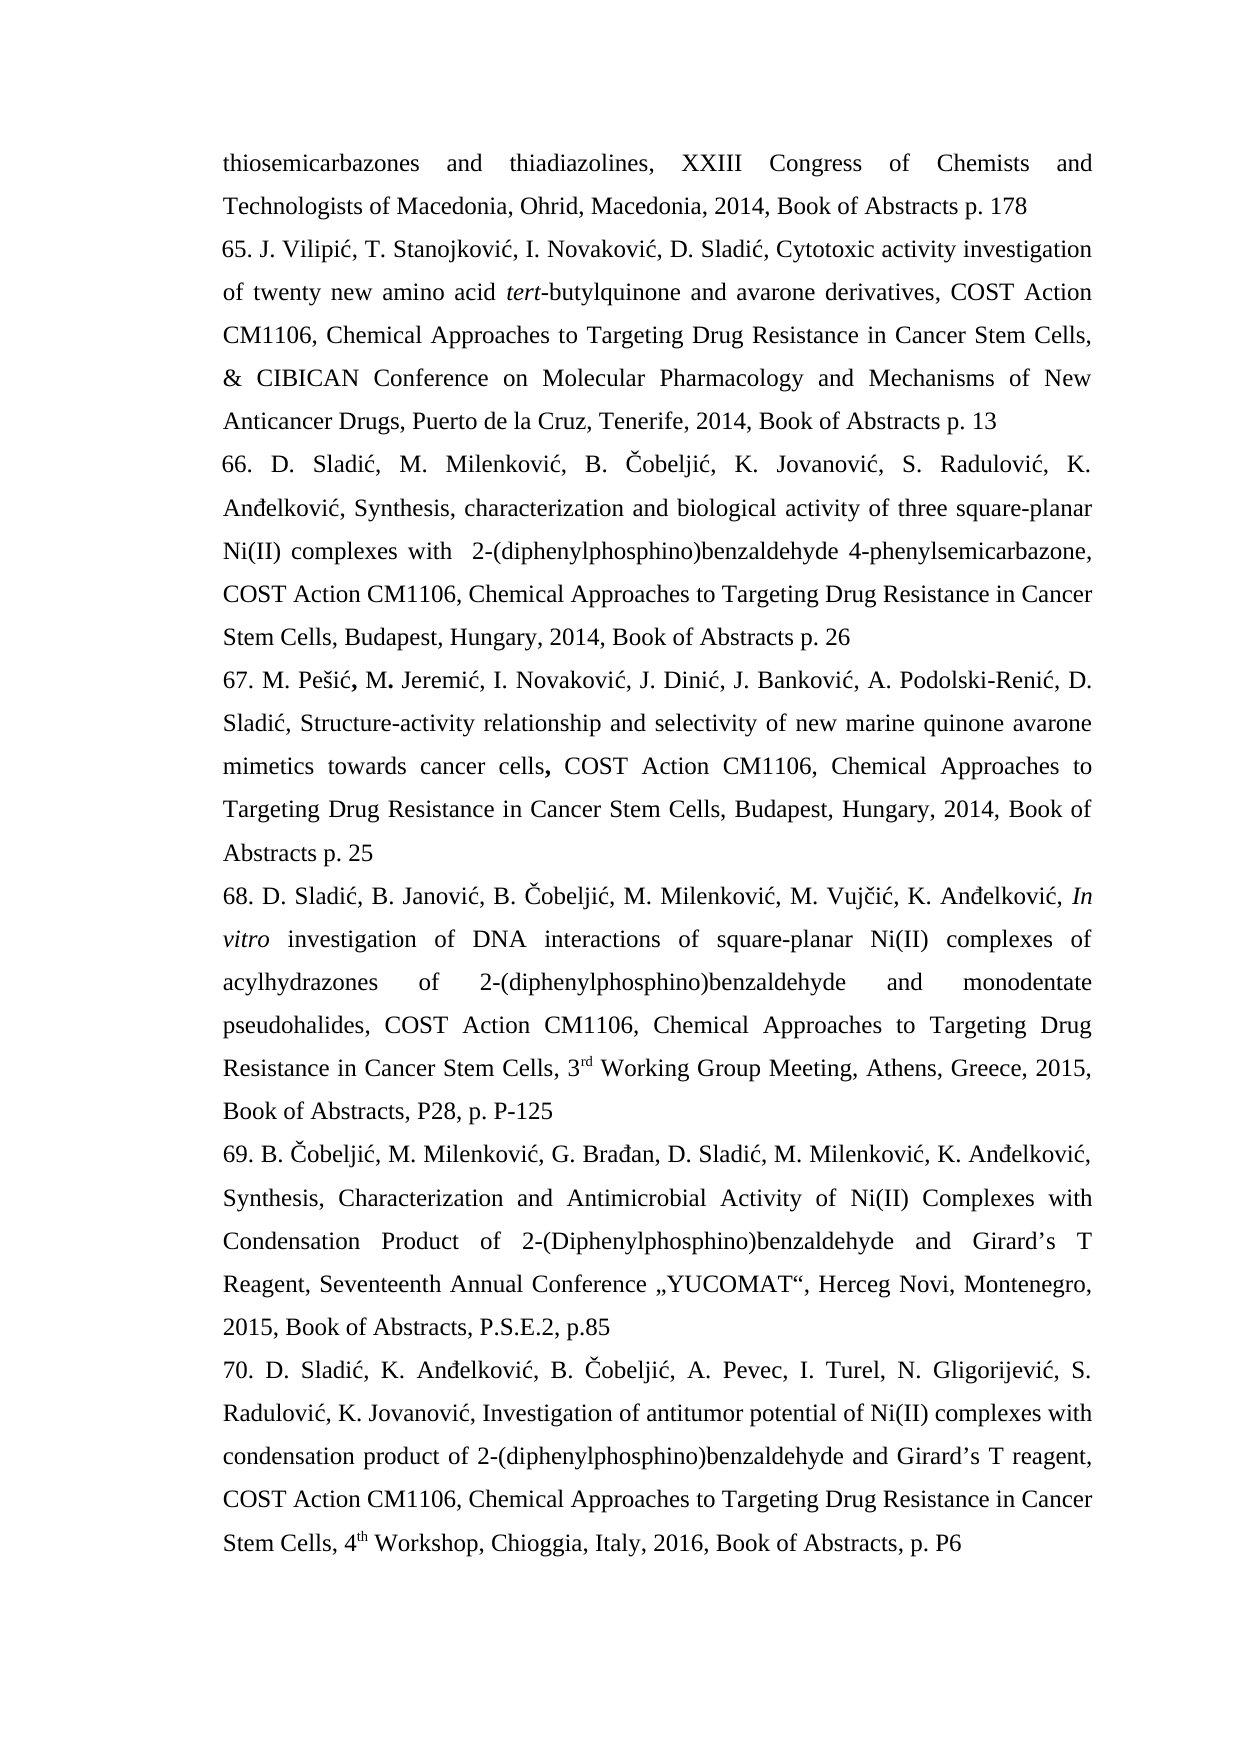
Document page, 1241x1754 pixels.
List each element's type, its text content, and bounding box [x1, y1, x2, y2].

text 66. D. Sladić, M. Milenković, B. Čobeljić, K. Jovanović, S. Radulović, K. Anđelković, Synthesis, characterization and biological activity of three square-planar Ni(II) complexes with 2-(diphenylphosphino)benzaldehyde 4-phenylsemicarbazone, COST Action CM1106, Chemical Approaches to Targeting Drug Resistance in Cancer Stem Cells, Budapest, Hungary, 2014, Book of Abstracts p. 26 [221, 449, 1093, 651]
text 69. B. Čobeljić, M. Milenković, G. Brađan, D. Sladić, M. Milenković, K. Anđelković, Synthesis, Characterization and Antimicrobial Activity of Ni(II) Complexes with Condensation Product of 2-(Diphenylphosphino)benzaldehyde and Girard’s T Reagent, Seventeenth Annual Conference „YUCOMAT“, Herceg Novi, Montenegro, 2015, Book of Abstracts, P.S.E.2, p.85 [185, 1139, 1093, 1341]
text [221, 148, 1093, 219]
text 68. D. Sladić, B. Janović, B. Čobeljić, M. Milenković, M. Vujčić, K. Anđelković, In vitro investigation of DNA interactions of square-planar Ni(II) complexes of acylhydrazones of 2-(diphenylphosphino)benzaldehyde and monodentate pseudohalides, COST Action CM1106, Chemical Approaches to Targeting Drug Resistance in Cancer Stem Cells, 3rd Working Group Meeting, Athens, Greece, 2015, Book of Abstracts, P28, p. P-125 [185, 881, 1093, 1125]
list 70. D. Sladić, K. Anđelković, B. Čobeljić, A. Pevec, I. Turel, N. Gligorijević, S. Radulović, K. Jovanović, Investigation of antitumor potential of Ni(II) complexes with condensation product of 2-(diphenylphosphino)benzaldehyde and Girard’s T reagent, COST Action CM1106, Chemical Approaches to Targeting Drug Resistance in Cancer Stem Cells, 4th Workshop, Chioggia, Italy, 2016, Book of Abstracts, p. P6 [223, 1355, 1093, 1556]
text 67. M. Pešić, M. Jeremić, I. Novaković, J. Dinić, J. Banković, A. Podolski-Renić, D. Sladić, Structure-activity relationship and selectivity of new marine quinone avarone mimetics towards cancer cells, COST Action CM1106, Chemical Approaches to Targeting Drug Resistance in Cancer Stem Cells, Budapest, Hungary, 2014, Book of Abstracts p. 25 [185, 665, 1093, 866]
text 65. J. Vilipić, T. Stanojković, I. Novaković, D. Sladić, Cytotoxic activity investigation of twenty new amino acid tert-butylquinone and avarone derivatives, COST Action CM1106, Chemical Approaches to Targeting Drug Resistance in Cancer Stem Cells, & CIBICAN Conference on Molecular Pharmacology and Mechanisms of New Anticancer Drugs, Puerto de la Cruz, Tenerife, 2014, Book of Abstracts p. 13 [221, 234, 1093, 435]
